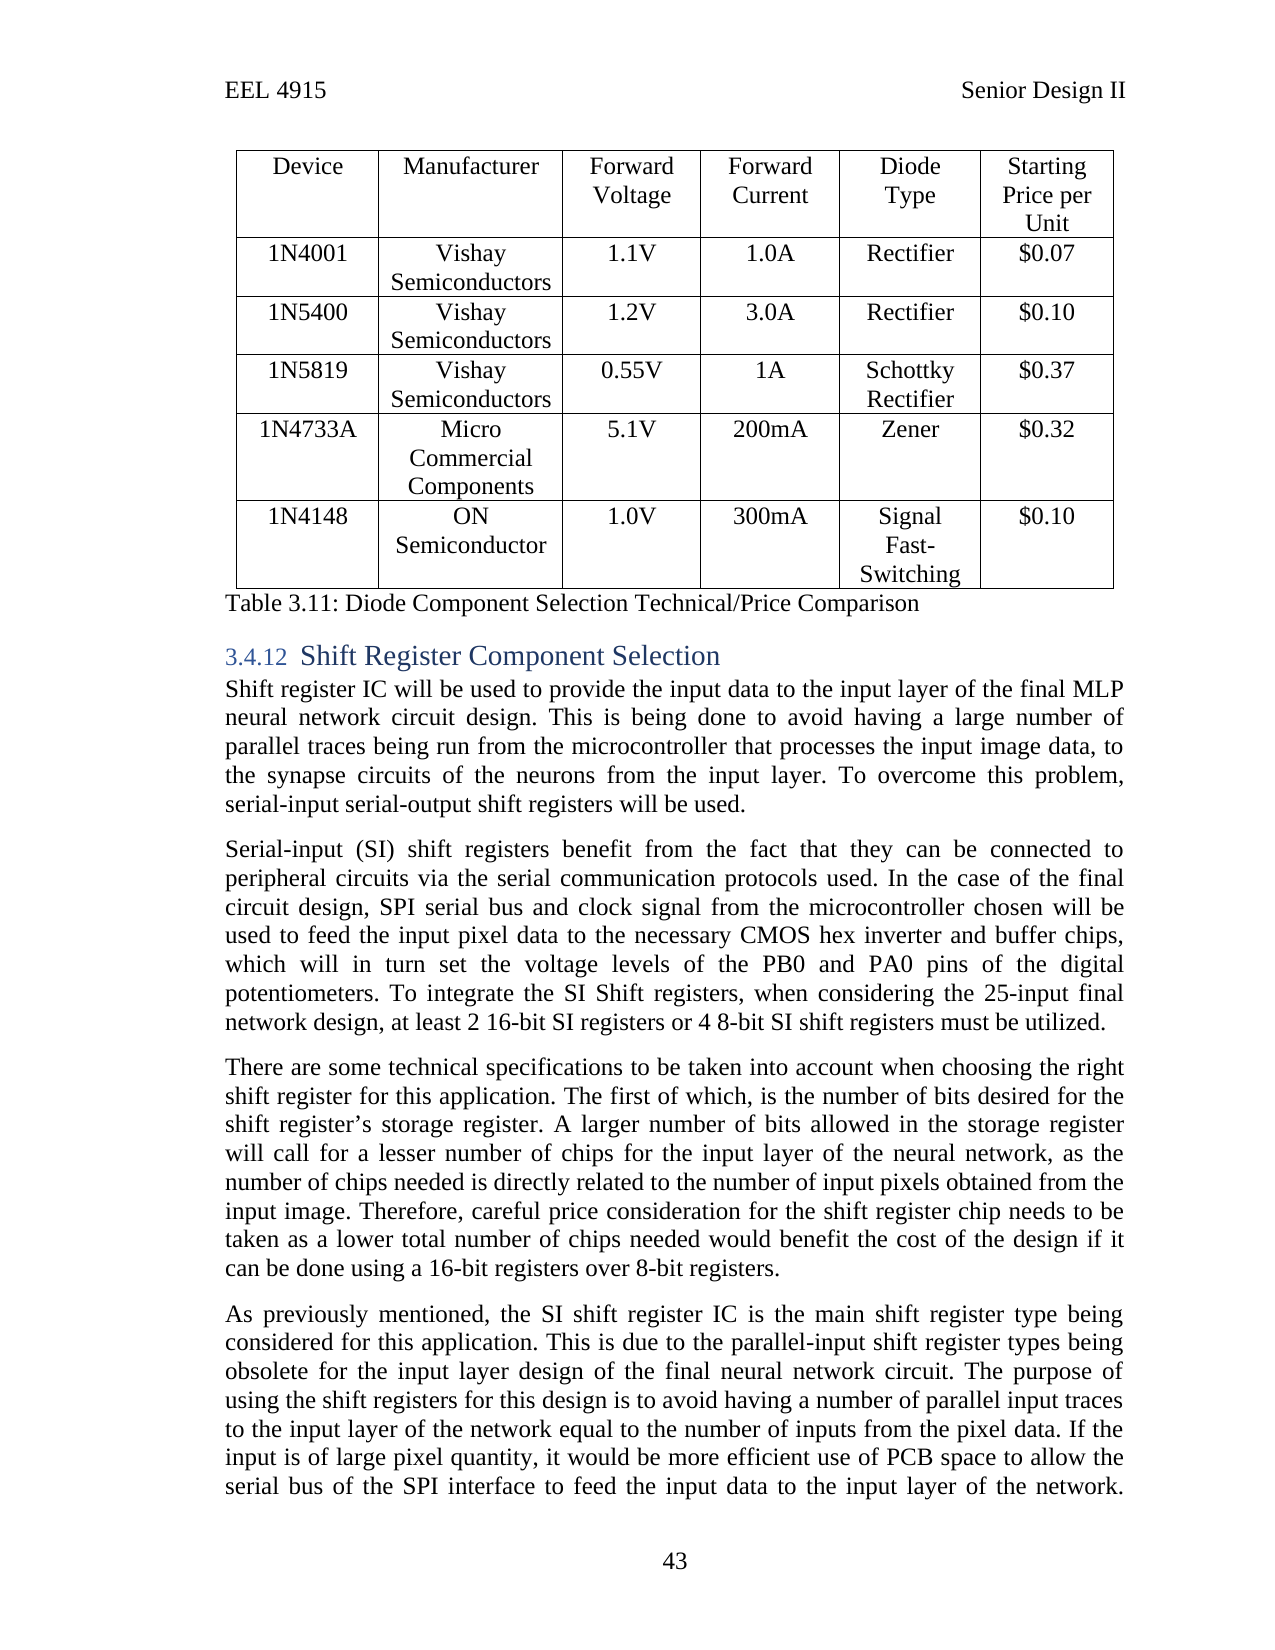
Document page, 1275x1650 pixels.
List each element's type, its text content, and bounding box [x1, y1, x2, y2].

table_cell 1.2V [563, 297, 700, 354]
table_cell $0.32 [981, 414, 1113, 500]
table_cell Vishay Semiconductors [379, 238, 562, 296]
table_header Forward Current [701, 151, 839, 237]
table_cell $0.07 [981, 238, 1113, 296]
table_cell Zener [840, 414, 980, 500]
table_header Manufacturer [379, 151, 562, 237]
table_header Device [237, 151, 378, 237]
text There are some technical specifications to be taken into account when choosing the right shift register for this application. The first of which, is the number of bits desired for the shift register’s storage register. A larger number of bits allowed in the storage register will call for a lesser number of chips for the input layer of the neural network, as the number of chips needed is directly related to the number of input pixels obtained from the input image. Therefore, careful price consideration for the shift register chip needs to be taken as a lower total number of chips needed would benefit the cost of the design if it can be done using a 16-bit registers over 8-bit registers. [225, 1052, 1125, 1282]
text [225, 1299, 1125, 1500]
table_cell Rectifier [840, 238, 980, 296]
table_cell 200mA [701, 414, 839, 500]
table_cell Schottky Rectifier [840, 355, 980, 413]
table_cell 0.55V [563, 355, 700, 413]
table_cell Vishay Semiconductors [379, 355, 562, 413]
table_cell 1.0V [563, 501, 700, 587]
table_cell 1N4733A [237, 414, 378, 500]
table_cell $0.37 [981, 355, 1113, 413]
table_cell 1N5819 [237, 355, 378, 413]
table_cell 1.0A [701, 238, 839, 296]
table_cell Signal Fast- Switching [840, 501, 980, 587]
subtitle Shift Register Component Selection [225, 638, 1125, 672]
table_cell ON Semiconductor [379, 501, 562, 587]
table_cell Vishay Semiconductors [379, 297, 562, 354]
table_cell 300mA [701, 501, 839, 587]
table_cell 3.0A [701, 297, 839, 354]
table_header Forward Voltage [563, 151, 700, 237]
table_cell 1.1V [563, 238, 700, 296]
table_header Diode Type [840, 151, 980, 237]
table_cell $0.10 [981, 501, 1113, 587]
table_cell $0.10 [981, 297, 1113, 354]
table_cell 1A [701, 355, 839, 413]
table_cell 5.1V [563, 414, 700, 500]
table_cell Rectifier [840, 297, 980, 354]
table_cell Micro Commercial Components [379, 414, 562, 500]
table_header Starting Price per Unit [981, 151, 1113, 237]
text Shift register IC will be used to provide the input data to the input layer of the final MLP neural network circuit design. This is being done to avoid having a large number of parallel traces being run from the microcontroller that processes the input image data, to the synapse circuits of the neurons from the input layer. To overcome this problem, serial-input serial-output shift registers will be used. [225, 674, 1125, 817]
table_cell 1N4148 [237, 501, 378, 587]
text Serial-input (SI) shift registers benefit from the fact that they can be connected to peripheral circuits via the serial communication protocols used. In the case of the final circuit design, SPI serial bus and clock signal from the microcontroller chosen will be used to feed the input pixel data to the necessary CMOS hex inverter and buffer chips, which will in turn set the voltage levels of the PB0 and PA0 pins of the digital potentiometers. To integrate the SI Shift registers, when considering the 25-input final network design, at least 2 16-bit SI registers or 4 8-bit SI shift registers must be utilized. [225, 834, 1125, 1035]
table_cell 1N4001 [237, 238, 378, 296]
table_cell 1N5400 [237, 297, 378, 354]
